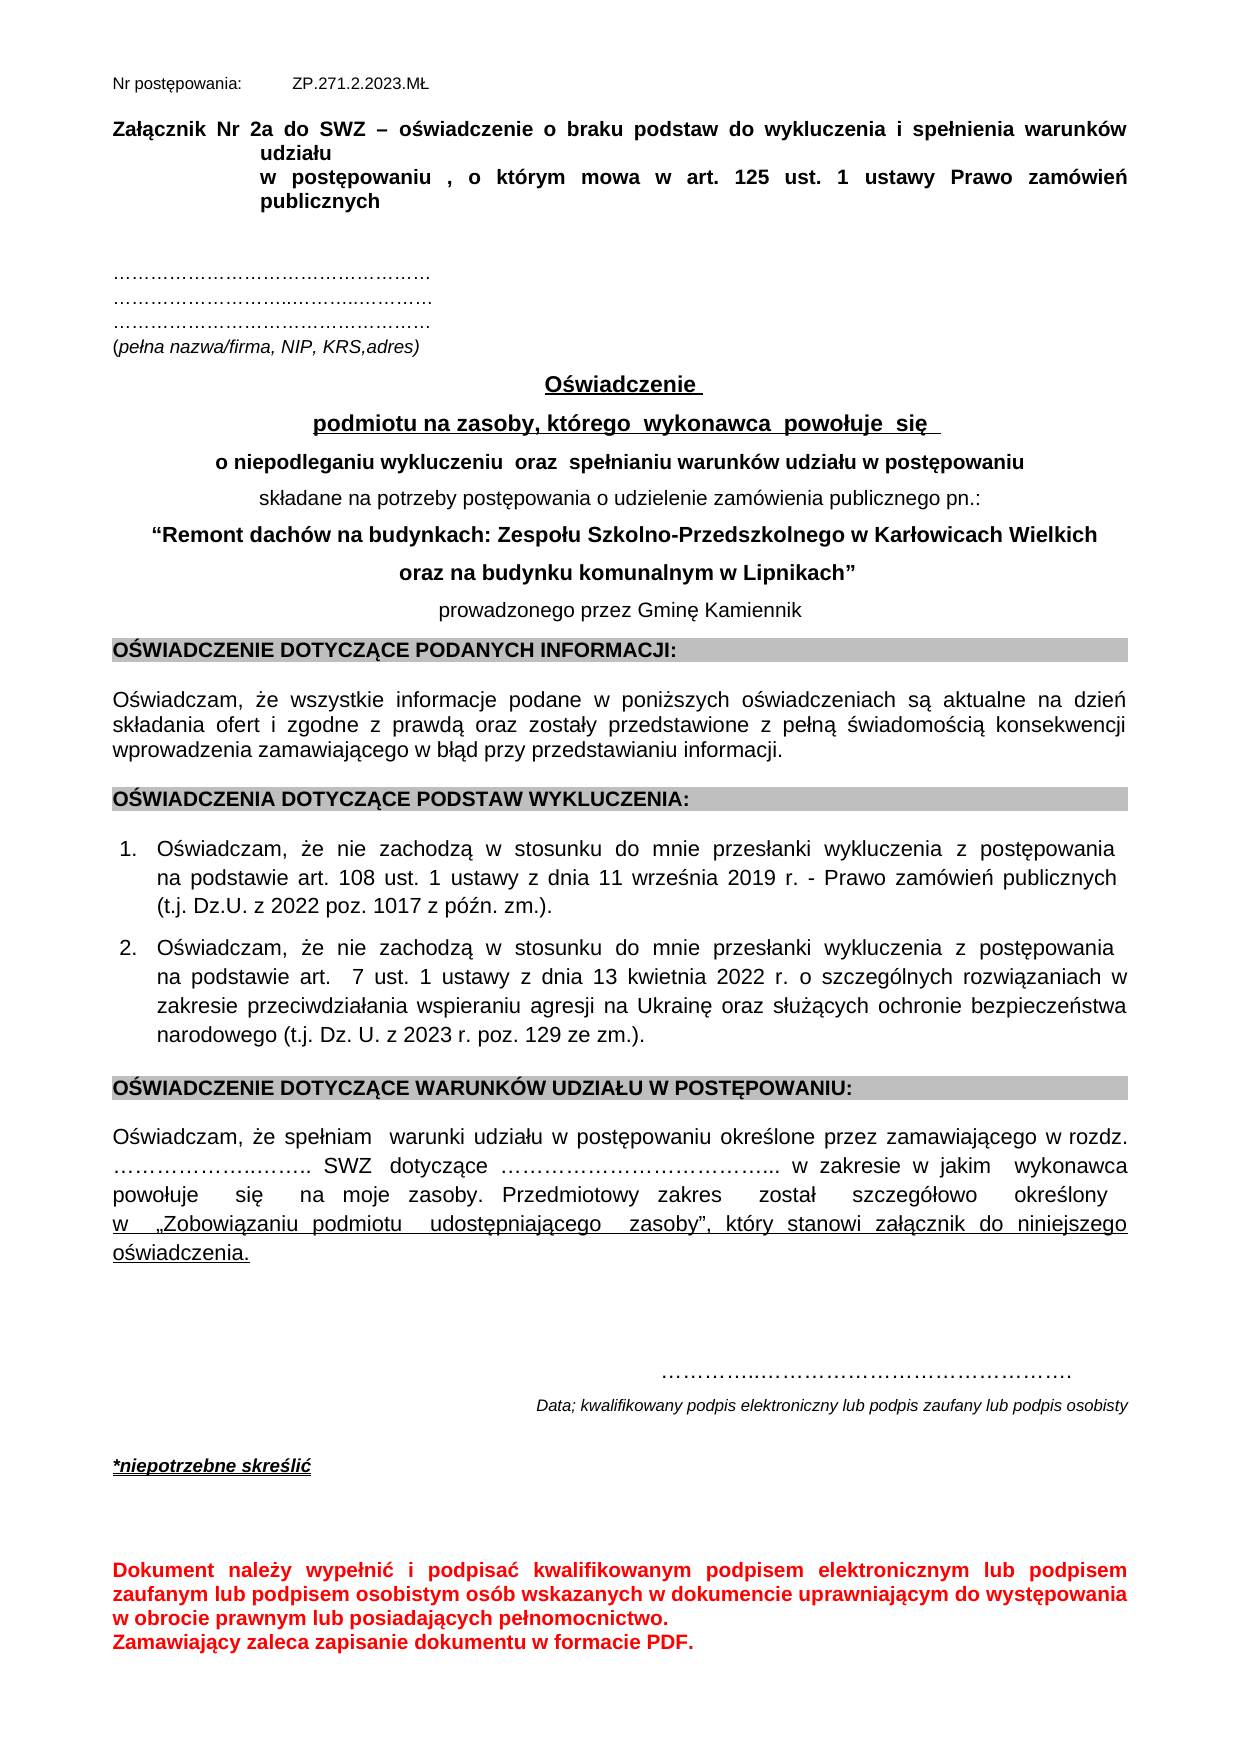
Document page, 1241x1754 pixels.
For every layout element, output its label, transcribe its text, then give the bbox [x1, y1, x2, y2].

text prowadzonego przez Gminę Kamiennik [112, 598, 1128, 622]
text (pełna nazwa/firma, NIP, KRS,adres) [112, 336, 508, 358]
text Oświadczam, że spełniam warunki udziału w postępowaniu określone przez zamawiającego w rozdz. ………………..…….. SWZ dotyczące ………………………………... w zakresie w jakim wykonawca powołuje się na moje zasoby. Przedmiotowy zakres został szczegółowo określony w „Zobowiązaniu podmiotu udostępniającego zasoby”, który stanowi załącznik do niniejszego oświadczenia. [112, 1234, 1128, 1265]
text Oświadczam, że wszystkie informacje podane w poniższych oświadczeniach są aktualne na dzień składania ofert i zgodne z prawdą oraz zostały przedstawione z pełną świadomością konsekwencji wprowadzenia zamawiającego w błąd przy przedstawianiu informacji. [112, 686, 1128, 762]
text …………..……………………………………. [112, 1358, 1072, 1384]
list Oświadczam, że nie zachodzą w stosunku do mnie przesłanki wykluczenia z postępowania na podstawie art. 108 ust. 1 ustawy z dnia 11 września 2019 r. - Prawo zamówień publicznych (t.j. Dz.U. z 2022 poz. 1017 z późn. zm.). [119, 836, 1128, 919]
list Oświadczam, że nie zachodzą w stosunku do mnie przesłanki wykluczenia z postępowania na podstawie art. 7 ust. 1 ustawy z dnia 13 kwietnia 2022 r. o szczególnych rozwiązaniach w zakresie przeciwdziałania wspieraniu agresji na Ukrainę oraz służących ochronie bezpieczeństwa narodowego (t.j. Dz. U. z 2023 r. poz. 129 ze zm.). [119, 935, 1128, 1047]
text *niepotrzebne skreślić [112, 1454, 1128, 1476]
text o niepodleganiu wykluczeniu oraz spełnianiu warunków udziału w postępowaniu [112, 449, 1128, 473]
text składane na potrzeby postępowania o udzielenie zamówienia publicznego pn.: [112, 486, 1128, 510]
text Data; kwalifikowany podpis elektroniczny lub podpis zaufany lub podpis osobisty [112, 1396, 1128, 1415]
text OŚWIADCZENIE DOTYCZĄCE WARUNKÓW UDZIAŁU W POSTĘPOWANIU: [112, 1076, 1128, 1100]
text Załącznik Nr 2a do SWZ – oświadczenie o braku podstaw do wykluczenia i spełnienia warunków udziału w postępowaniu , o którym mowa w art. 125 ust. 1 ustawy Prawo zamówień publicznych [112, 117, 1128, 213]
text Dokument należy wypełnić i podpisać kwalifikowanym podpisem elektronicznym lub podpisem zaufanym lub podpisem osobistym osób wskazanych w dokumencie uprawniającym do występowania w obrocie prawnym lub posiadających pełnomocnictwo. [112, 1558, 1128, 1630]
text podmiotu na zasoby, którego wykonawca powołuje się [112, 410, 1128, 436]
text …………………………………………… [112, 262, 508, 283]
text …………………………………………… [112, 311, 508, 333]
text OŚWIADCZENIE DOTYCZĄCE PODANYCH INFORMACJI: [112, 638, 1128, 662]
text Oświadczenie [112, 371, 1128, 397]
text Oświadczam, że spełniam warunki udziału w postępowaniu określone przez zamawiającego w rozdz. ………………..…….. SWZ dotyczące ………………………………... w zakresie w jakim wykonawca powołuje się na moje zasoby. Przedmiotowy zakres został szczegółowo określony w „Zobowiązaniu podmiotu udostępniającego zasoby”, który stanowi załącznik do niniejszego oświadczenia. [112, 1124, 1128, 1233]
text “Remont dachów na budynkach: Zespołu Szkolno-Przedszkolnego w Karłowicach Wielkich oraz na budynku komunalnym w Lipnikach” [112, 522, 1143, 585]
text Zamawiający zaleca zapisanie dokumentu w formacie PDF. [112, 1630, 1128, 1654]
text OŚWIADCZENIA DOTYCZĄCE PODSTAW WYKLUCZENIA: [112, 787, 1128, 811]
text ………………………..………..………… [112, 286, 508, 308]
